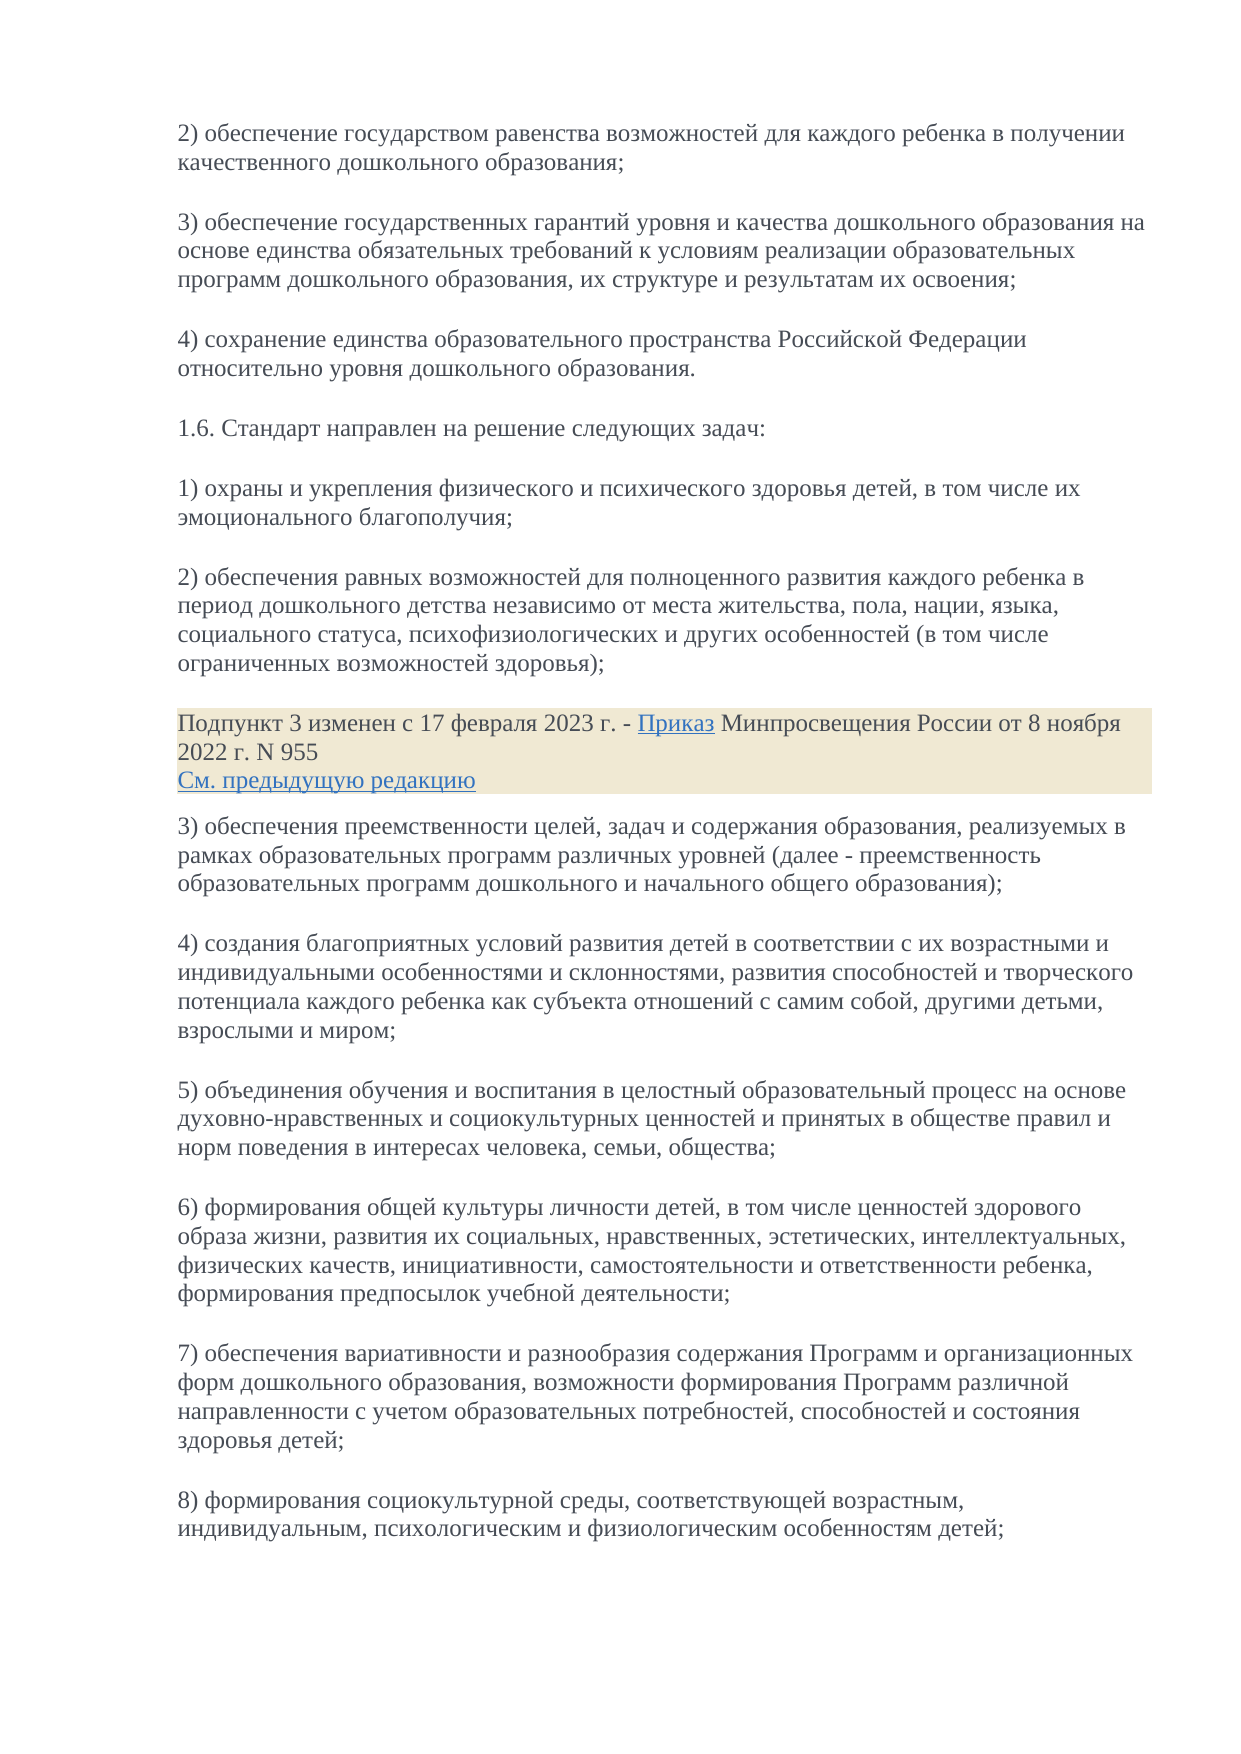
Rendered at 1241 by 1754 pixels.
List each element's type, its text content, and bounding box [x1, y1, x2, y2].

text 2) обеспечение государством равенства возможностей для каждого ребенка в получении качественного дошкольного образования; [177, 118, 1152, 176]
text Подпункт 3 изменен с 17 февраля 2023 г. - Приказ Минпросвещения России от 8 ноября 2022 г. N 955 [177, 708, 1152, 766]
text 7) обеспечения вариативности и разнообразия содержания Программ и организационных форм дошкольного образования, возможности формирования Программ различной направленности с учетом образовательных потребностей, способностей и состояния здоровья детей; [177, 1338, 1152, 1453]
text См. предыдущую редакцию [177, 766, 1152, 794]
text 3) обеспечение государственных гарантий уровня и качества дошкольного образования на основе единства обязательных требований к условиям реализации образовательных программ дошкольного образования, их структуре и результатам их освоения; [177, 207, 1152, 293]
text 6) формирования общей культуры личности детей, в том числе ценностей здорового образа жизни, развития их социальных, нравственных, эстетических, интеллектуальных, физических качеств, инициативности, самостоятельности и ответственности ребенка, формирования предпосылок учебной деятельности; [177, 1192, 1152, 1307]
text 2) обеспечения равных возможностей для полноценного развития каждого ребенка в период дошкольного детства независимо от места жительства, пола, нации, языка, социального статуса, психофизиологических и других особенностей (в том числе ограниченных возможностей здоровья); [177, 562, 1152, 677]
text 4) создания благоприятных условий развития детей в соответствии с их возрастными и индивидуальными особенностями и склонностями, развития способностей и творческого потенциала каждого ребенка как субъекта отношений с самим собой, другими детьми, взрослыми и миром; [177, 928, 1152, 1043]
text 1.6. Стандарт направлен на решение следующих задач: [177, 413, 1152, 442]
text 1) охраны и укрепления физического и психического здоровья детей, в том числе их эмоционального благополучия; [177, 473, 1152, 531]
text 4) сохранение единства образовательного пространства Российской Федерации относительно уровня дошкольного образования. [177, 324, 1152, 382]
text 5) объединения обучения и воспитания в целостный образовательный процесс на основе духовно-нравственных и социокультурных ценностей и принятых в обществе правил и норм поведения в интересах человека, семьи, общества; [177, 1075, 1152, 1161]
text 3) обеспечения преемственности целей, задач и содержания образования, реализуемых в рамках образовательных программ различных уровней (далее - преемственность образовательных программ дошкольного и начального общего образования); [177, 811, 1152, 897]
text 8) формирования социокультурной среды, соответствующей возрастным, индивидуальным, психологическим и физиологическим особенностям детей; [177, 1485, 1152, 1542]
